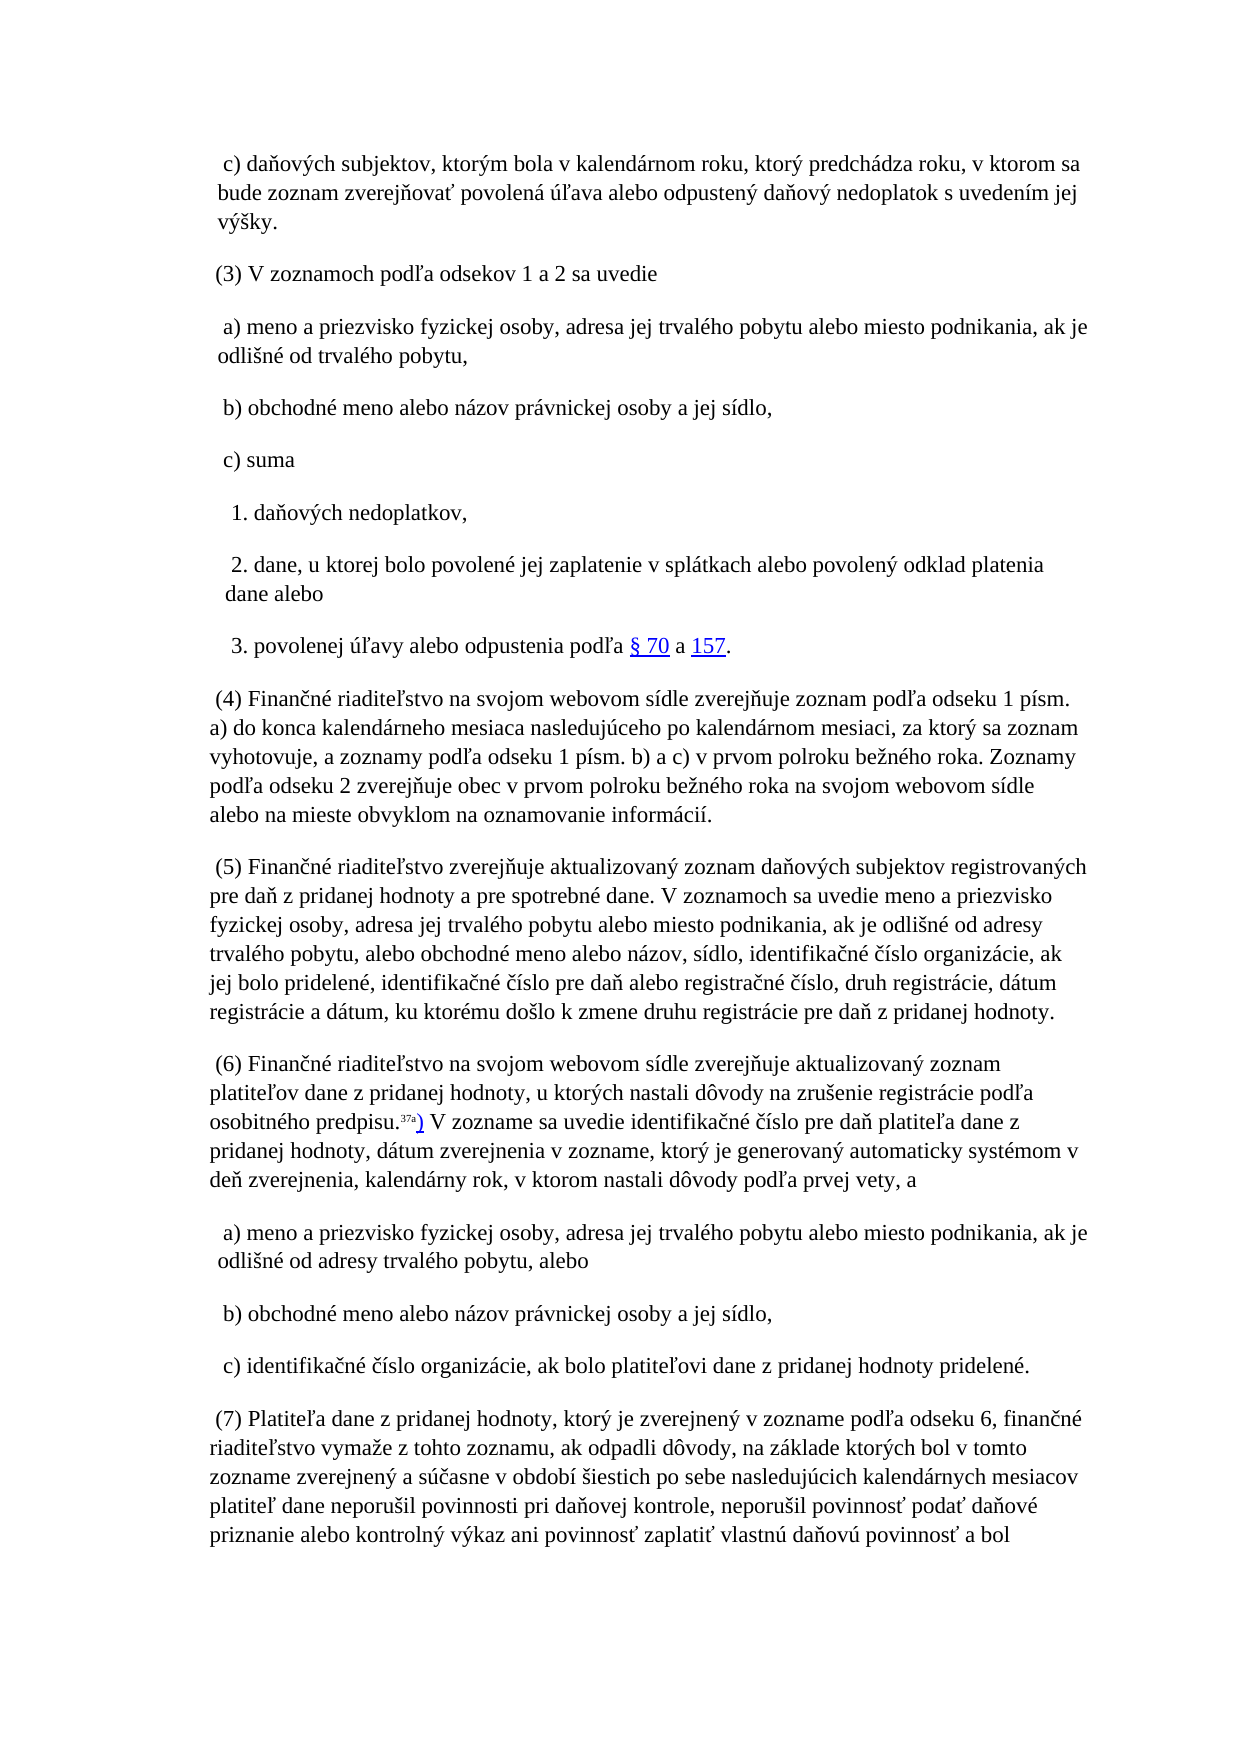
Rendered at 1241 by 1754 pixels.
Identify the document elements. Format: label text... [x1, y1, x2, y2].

text 3. povolenej úľavy alebo odpustenia podľa § 70 a 157. [225, 633, 1090, 659]
text c) suma [217, 446, 1090, 473]
text a) meno a priezvisko fyzickej osoby, adresa jej trvalého pobytu alebo miesto podnikania, ak je odlišné od trvalého pobytu, [217, 313, 1090, 368]
text b) obchodné meno alebo názov právnickej osoby a jej sídlo, [217, 1300, 1090, 1326]
text c) identifikačné číslo organizácie, ak bolo platiteľovi dane z pridanej hodnoty pridelené. [217, 1352, 1090, 1379]
text (6) Finančné riaditeľstvo na svojom webovom sídle zverejňuje aktualizovaný zoznam platiteľov dane z pridanej hodnoty, u ktorých nastali dôvody na zrušenie registrácie podľa osobitného predpisu.37a) V zozname sa uvedie identifikačné číslo pre daň platiteľa dane z pridanej hodnoty, dátum zverejnenia v zozname, ktorý je generovaný automaticky systémom v deň zverejnenia, kalendárny rok, v ktorom nastali dôvody podľa prvej vety, a [209, 1050, 1090, 1193]
text (4) Finančné riaditeľstvo na svojom webovom sídle zverejňuje zoznam podľa odseku 1 písm. a) do konca kalendárneho mesiaca nasledujúceho po kalendárnom mesiaci, za ktorý sa zoznam vyhotovuje, a zoznamy podľa odseku 1 písm. b) a c) v prvom polroku bežného roka. Zoznamy podľa odseku 2 zverejňuje obec v prvom polroku bežného roka na svojom webovom sídle alebo na mieste obvyklom na oznamovanie informácií. [209, 685, 1090, 827]
text 2. dane, u ktorej bolo povolené jej zaplatenie v splátkach alebo povolený odklad platenia dane alebo [225, 551, 1090, 607]
text (5) Finančné riaditeľstvo zverejňuje aktualizovaný zoznam daňových subjektov registrovaných pre daň z pridanej hodnoty a pre spotrebné dane. V zoznamoch sa uvedie meno a priezvisko fyzickej osoby, adresa jej trvalého pobytu alebo miesto podnikania, ak je odlišné od adresy trvalého pobytu, alebo obchodné meno alebo názov, sídlo, identifikačné číslo organizácie, ak jej bolo pridelené, identifikačné číslo pre daň alebo registračné číslo, druh registrácie, dátum registrácie a dátum, ku ktorému došlo k zmene druhu registrácie pre daň z pridanej hodnoty. [209, 853, 1090, 1024]
text a) meno a priezvisko fyzickej osoby, adresa jej trvalého pobytu alebo miesto podnikania, ak je odlišné od adresy trvalého pobytu, alebo [217, 1219, 1090, 1274]
text c) daňových subjektov, ktorým bola v kalendárnom roku, ktorý predchádza roku, v ktorom sa bude zoznam zverejňovať povolená úľava alebo odpustený daňový nedoplatok s uvedením jej výšky. [217, 150, 1090, 234]
text (3) V zoznamoch podľa odsekov 1 a 2 sa uvedie [209, 260, 1090, 287]
text b) obchodné meno alebo názov právnickej osoby a jej sídlo, [217, 394, 1090, 420]
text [209, 1405, 1090, 1547]
text 1. daňových nedoplatkov, [225, 499, 1090, 525]
